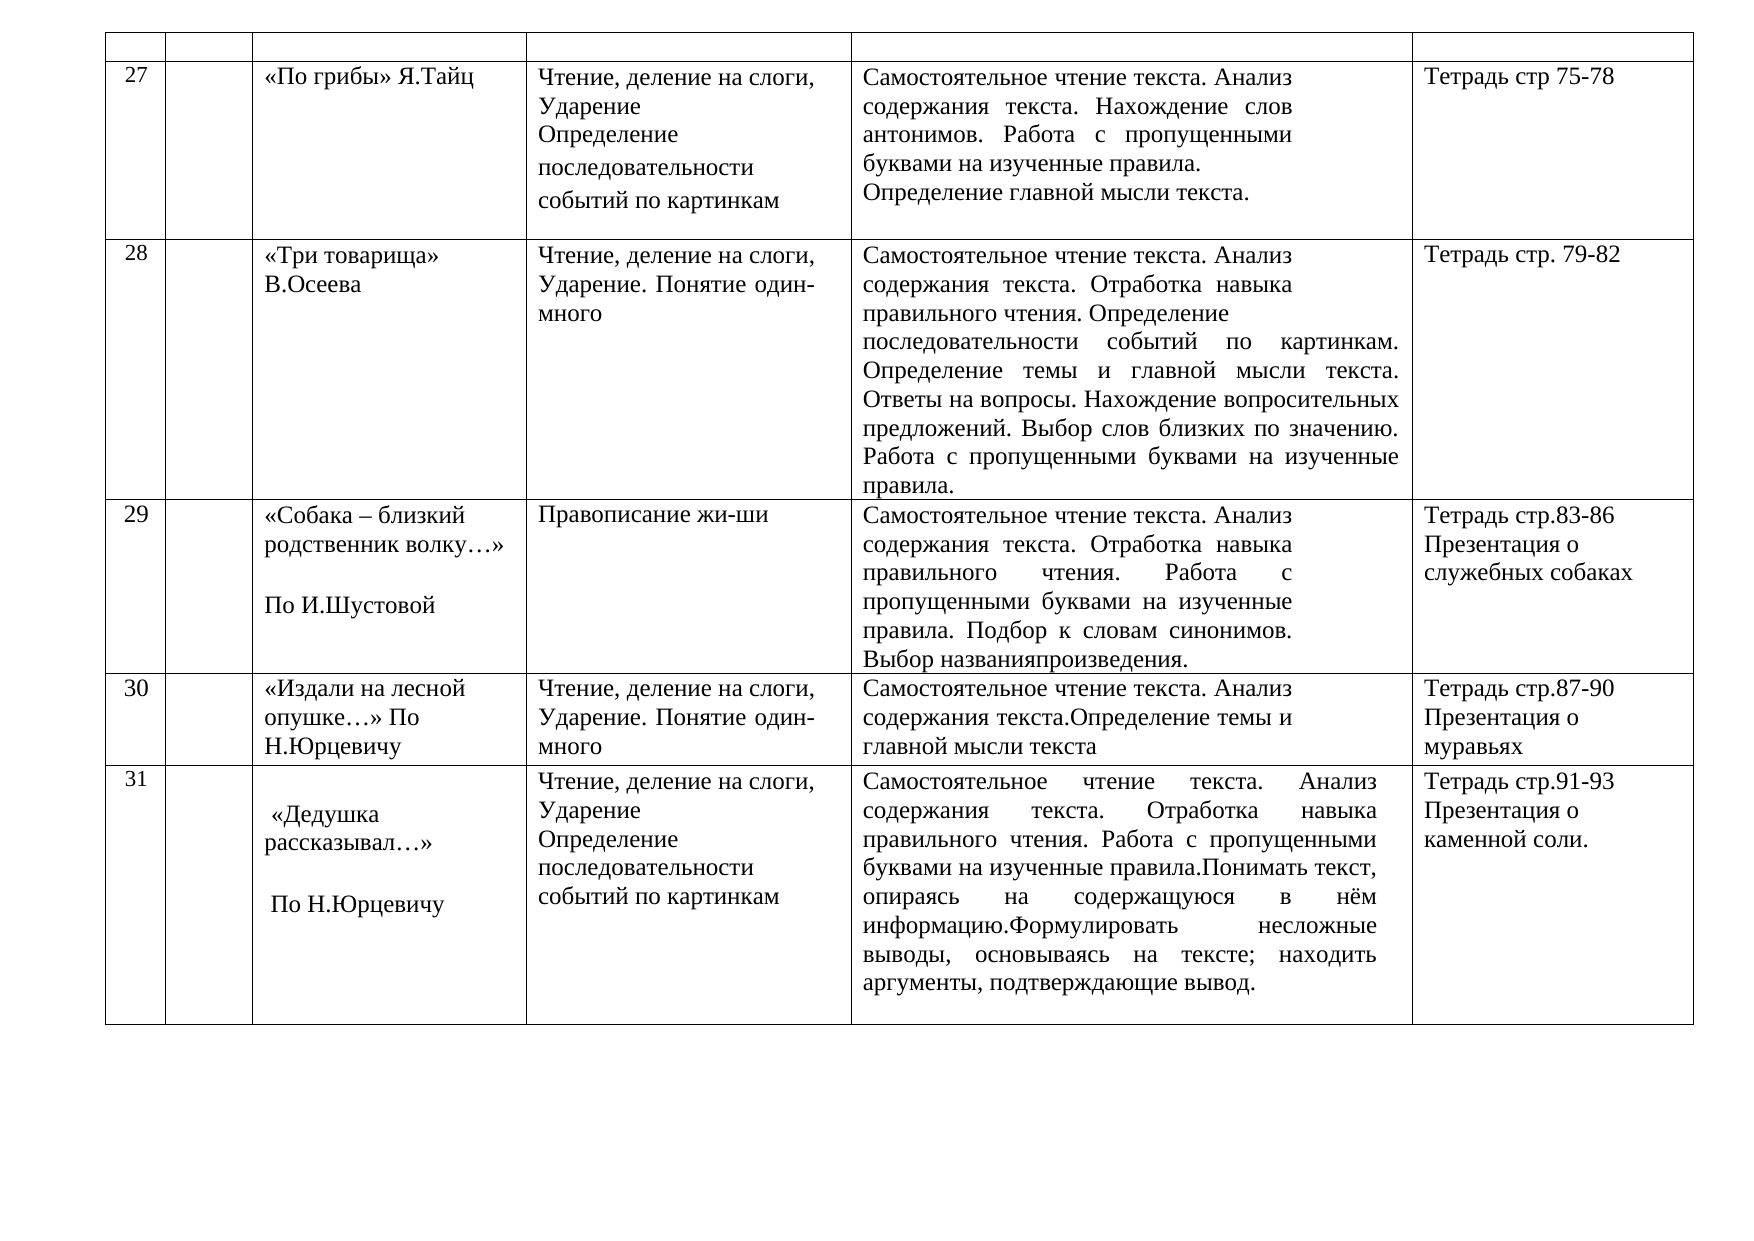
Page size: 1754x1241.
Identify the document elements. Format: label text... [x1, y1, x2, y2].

table_cell 31 [106, 766, 165, 1024]
table_header [253, 33, 526, 61]
table_cell Тетрадь стр 75-78 [1413, 62, 1693, 239]
table_cell Самостоятельное чтение текста. Анализ содержания текста. Отработка навыка правильного чтения. Определение последовательности событий по картинкам. Определение темы и главной мысли текста. Ответы на вопросы. Нахождение вопросительных предложений. Выбор слов близких по значению. Работа с пропущенными буквами на изученные правила. [852, 240, 1412, 499]
table_cell [166, 674, 252, 765]
table_cell [166, 62, 252, 239]
table_cell Тетрадь стр. 79-82 [1413, 240, 1693, 499]
table_cell 29 [106, 500, 165, 672]
table_cell «Три товарища» В.Осеева [253, 240, 526, 499]
table_header [852, 33, 1412, 61]
table_header [1413, 33, 1693, 61]
table_cell Чтение, деление на слоги, Ударение Определение последовательности событий по картинкам [527, 766, 851, 1024]
table_cell Правописание жи-ши [527, 500, 851, 672]
table_cell Чтение, деление на слоги, Ударение. Понятие один- много [527, 240, 851, 499]
table_cell 27 [106, 62, 165, 239]
table_header [166, 33, 252, 61]
table_cell Самостоятельное чтение текста. Анализ содержания текста. Нахождение слов антонимов. Работа с пропущенными буквами на изученные правила. Определение главной мысли текста. [852, 62, 1412, 239]
table_cell «По грибы» Я.Тайц [253, 62, 526, 239]
table_cell Самостоятельное чтение текста. Анализ содержания текста.Определение темы и главной мысли текста [852, 674, 1412, 765]
table_cell «Дедушка рассказывал…» По Н.Юрцевичу [253, 766, 526, 1024]
table_cell Тетрадь стр.87-90 Презентация о муравьях [1413, 674, 1693, 765]
table_cell [166, 240, 252, 499]
table_cell [166, 766, 252, 1024]
table_cell Тетрадь стр.91-93 Презентация о каменной соли. [1413, 766, 1693, 1024]
table_cell Чтение, деление на слоги, Ударение. Понятие один- много [527, 674, 851, 765]
table_cell Самостоятельное чтение текста. Анализ содержания текста. Отработка навыка правильного чтения. Работа с пропущенными буквами на изученные правила.Понимать текст, опираясь на содержащуюся в нём информацию.Формулировать несложные выводы, основываясь на тексте; находить аргументы, подтверждающие вывод. [852, 766, 1412, 1024]
table_cell «Издали на лесной опушке…» По Н.Юрцевичу [253, 674, 526, 765]
table_cell Чтение, деление на слоги, Ударение Определение последовательности событий по картинкам [527, 62, 851, 239]
table_header [527, 33, 851, 61]
table_cell [166, 500, 252, 672]
table_cell Самостоятельное чтение текста. Анализ содержания текста. Отработка навыка правильного чтения. Работа с пропущенными буквами на изученные правила. Подбор к словам синонимов. Выбор названияпроизведения. [852, 500, 1412, 672]
table_header [106, 33, 165, 61]
table_cell 28 [106, 240, 165, 499]
table_cell Тетрадь стр.83-86 Презентация о служебных собаках [1413, 500, 1693, 672]
table_cell «Собака – близкий родственник волку…» По И.Шустовой [253, 500, 526, 672]
table_cell 30 [106, 674, 165, 765]
